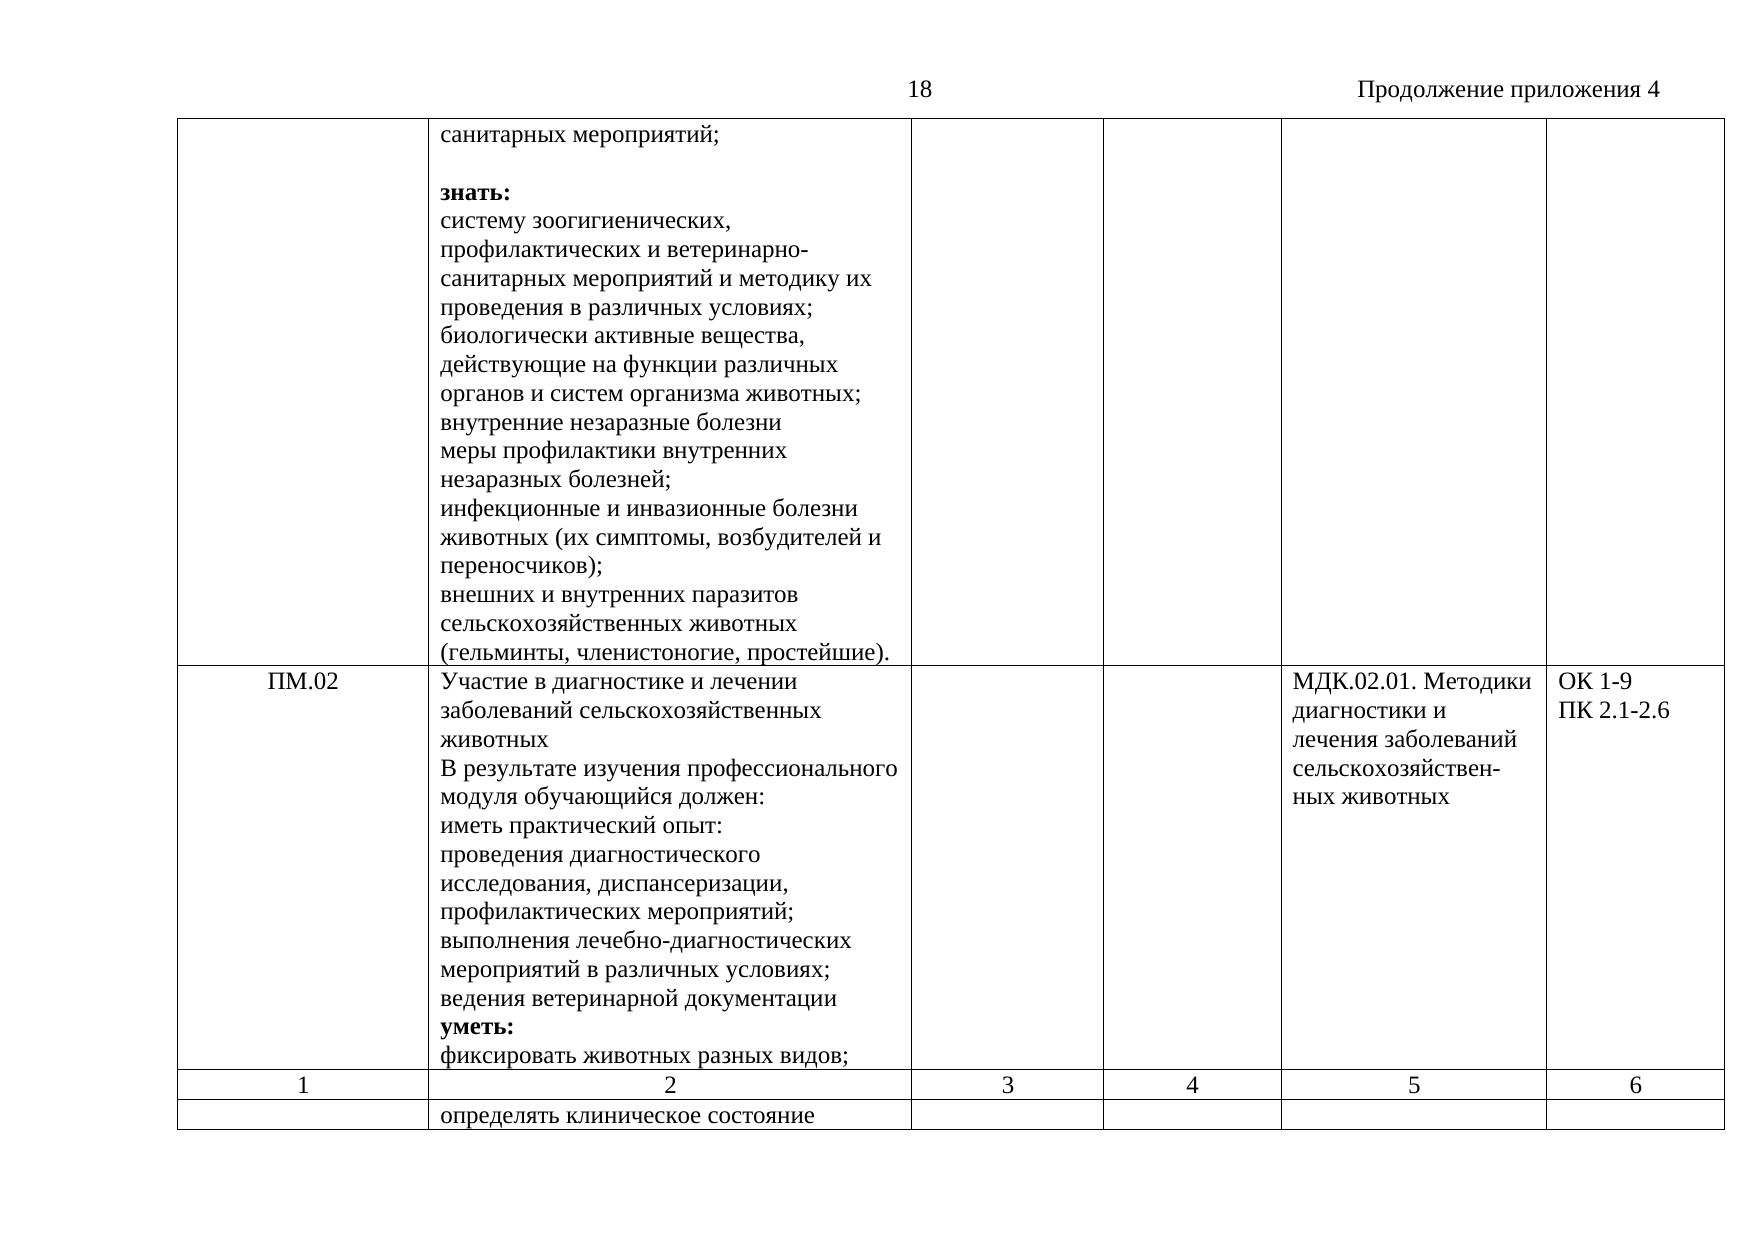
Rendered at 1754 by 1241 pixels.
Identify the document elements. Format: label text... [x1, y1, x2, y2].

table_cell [429, 119, 911, 665]
table_cell [1104, 1100, 1281, 1128]
table_cell [1104, 666, 1281, 1069]
table_cell [1547, 119, 1724, 665]
table_cell [178, 1100, 428, 1128]
table_cell Участие в диагностике и лечении заболеваний сельскохозяйственных животных В результате изучения профессионального модуля обучающийся должен: иметь практический опыт: проведения диагностического исследования, диспансеризации, профилактических мероприятий; выполнения лечебно-диагностических мероприятий в различных условиях; ведения ветеринарной документации уметь: фиксировать животных разных видов; [429, 666, 911, 1069]
table_cell [1547, 1100, 1724, 1128]
table_cell 1 [178, 1070, 428, 1099]
table_cell МДК.02.01. Методики диагностики и лечения заболеваний сельскохозяйствен-ных животных [1282, 666, 1546, 1069]
table_cell ОК 1-9 ПК 2.1-2.6 [1547, 666, 1724, 1069]
table_cell 5 [1282, 1070, 1546, 1099]
table_cell [1104, 119, 1281, 665]
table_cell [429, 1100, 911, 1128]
table_cell 2 [429, 1070, 911, 1099]
table_cell 3 [912, 1070, 1103, 1099]
table_cell [912, 119, 1103, 665]
table_cell [912, 1100, 1103, 1128]
table_cell [178, 119, 428, 665]
table_cell [1282, 119, 1546, 665]
table_cell ПМ.02 [178, 666, 428, 1069]
table_cell 6 [1547, 1070, 1724, 1099]
table_cell [912, 666, 1103, 1069]
table_cell [1282, 1100, 1546, 1128]
table_cell 4 [1104, 1070, 1281, 1099]
